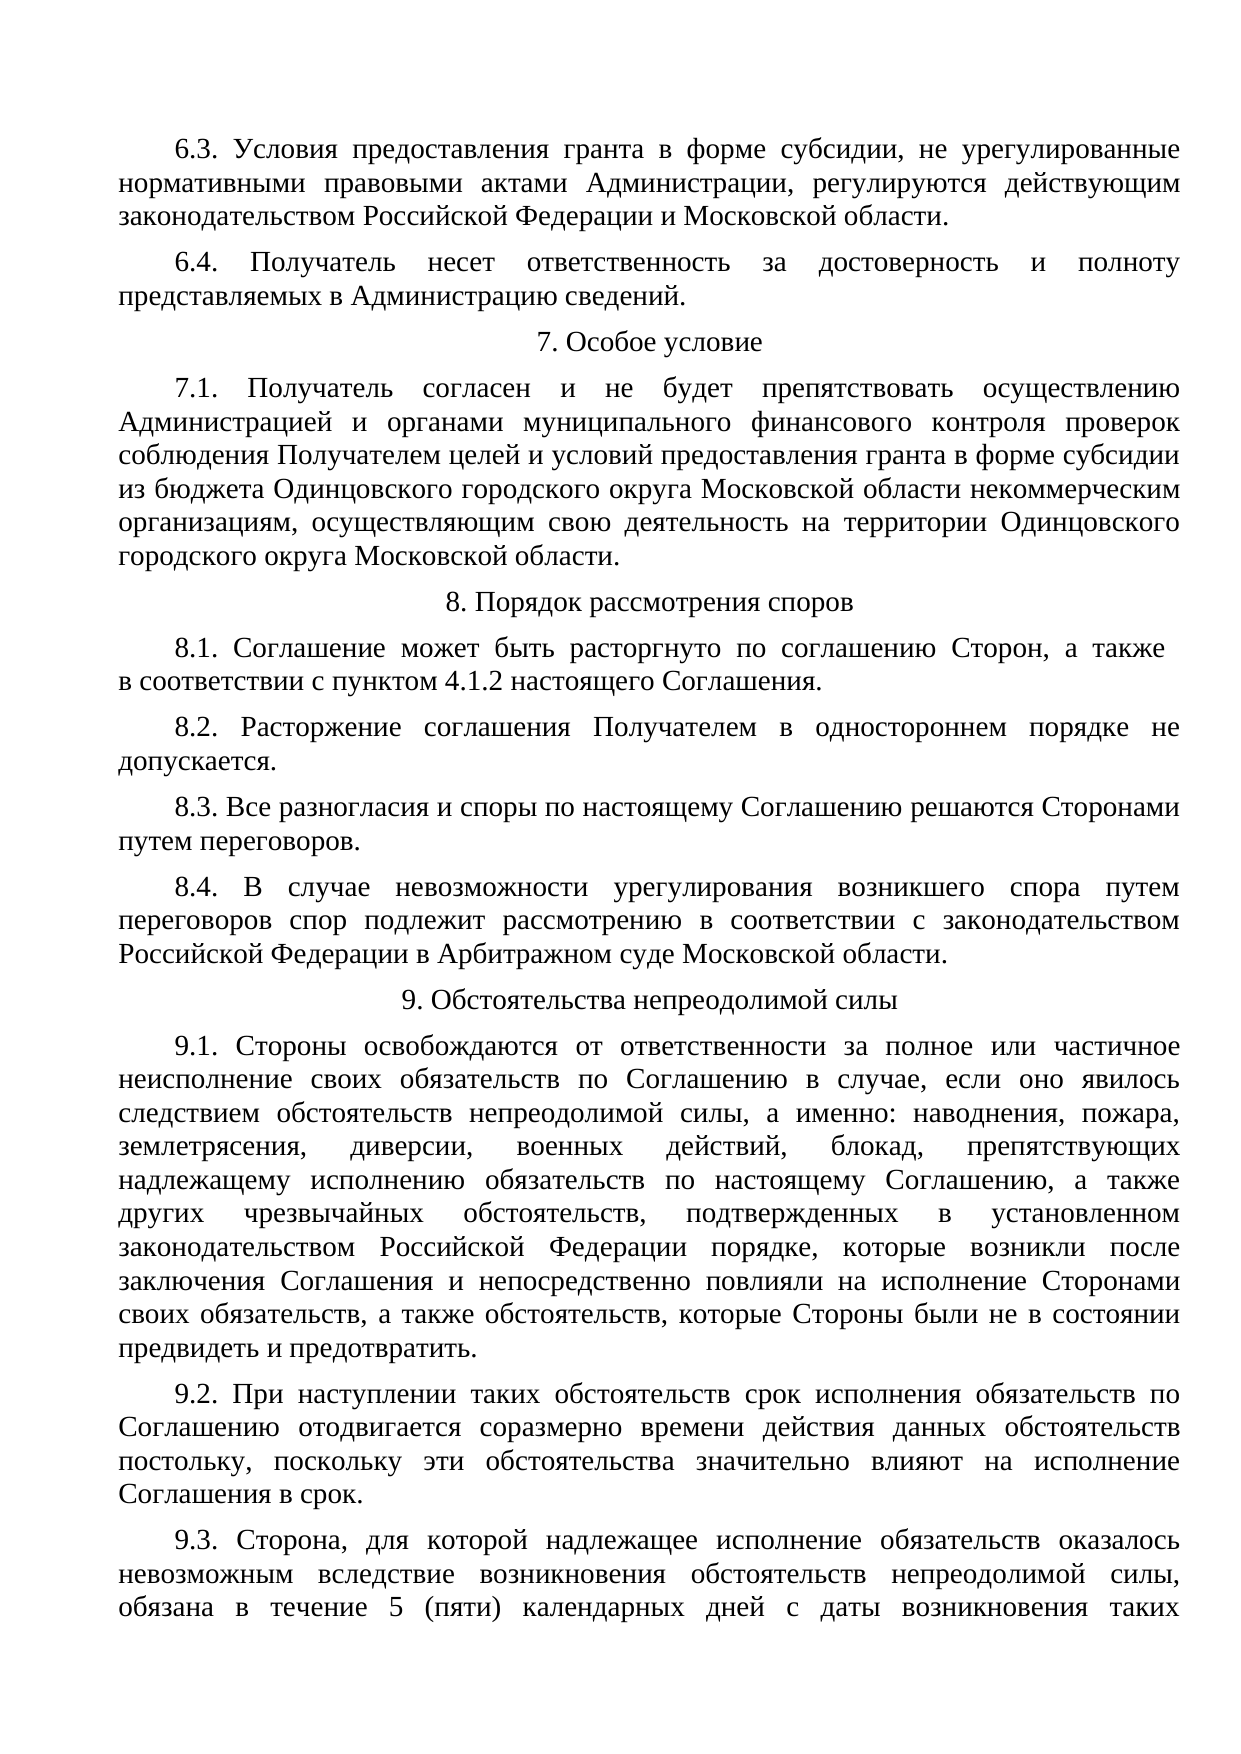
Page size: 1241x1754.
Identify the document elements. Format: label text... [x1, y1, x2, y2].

text 8.4. В случае невозможности урегулирования возникшего спора путем переговоров спор подлежит рассмотрению в соответствии с законодательством Российской Федерации в Арбитражном суде Московской области. [118, 869, 1181, 969]
text 6.4. Получатель несет ответственность за достоверность и полноту представляемых в Администрацию сведений. [118, 244, 1181, 312]
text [118, 1522, 1181, 1623]
text 9.2. При наступлении таких обстоятельств срок исполнения обязательств по Соглашению отодвигается соразмерно времени действия данных обстоятельств постольку, поскольку эти обстоятельства значительно влияют на исполнение Соглашения в срок. [118, 1376, 1181, 1510]
text 9.1. Стороны освобождаются от ответственности за полное или частичное неисполнение своих обязательств по Соглашению в случае, если оно явилось следствием обстоятельств непреодолимой силы, а именно: наводнения, пожара, землетрясения, диверсии, военных действий, блокад, препятствующих надлежащему исполнению обязательств по настоящему Соглашению, а также других чрезвычайных обстоятельств, подтвержденных в установленном законодательством Российской Федерации порядке, которые возникли после заключения Соглашения и непосредственно повлияли на исполнение Сторонами своих обязательств, а также обстоятельств, которые Стороны были не в состоянии предвидеть и предотвратить. [118, 1028, 1181, 1363]
text 8.2. Расторжение соглашения Получателем в одностороннем порядке не допускается. [118, 709, 1181, 777]
text 6.3. Условия предоставления гранта в форме субсидии, не урегулированные нормативными правовыми актами Администрации, регулируются действующим законодательством Российской Федерации и Московской области. [118, 131, 1181, 232]
text 8. Порядок рассмотрения споров [118, 584, 1181, 617]
text 7.1. Получатель согласен и не будет препятствовать осуществлению Администрацией и органами муниципального финансового контроля проверок соблюдения Получателем целей и условий предоставления гранта в форме субсидии из бюджета Одинцовского городского округа Московской области некоммерческим организациям, осуществляющим свою деятельность на территории Одинцовского городского округа Московской области. [118, 370, 1181, 571]
text 8.1. Соглашение может быть расторгнуто по соглашению Сторон, а также в соответствии с пунктом 4.1.2 настоящего Соглашения. [118, 630, 1181, 697]
text 7. Особое условие [118, 324, 1181, 358]
text 9. Обстоятельства непреодолимой силы [118, 982, 1181, 1015]
text 8.3. Все разногласия и споры по настоящему Соглашению решаются Сторонами путем переговоров. [118, 789, 1181, 856]
